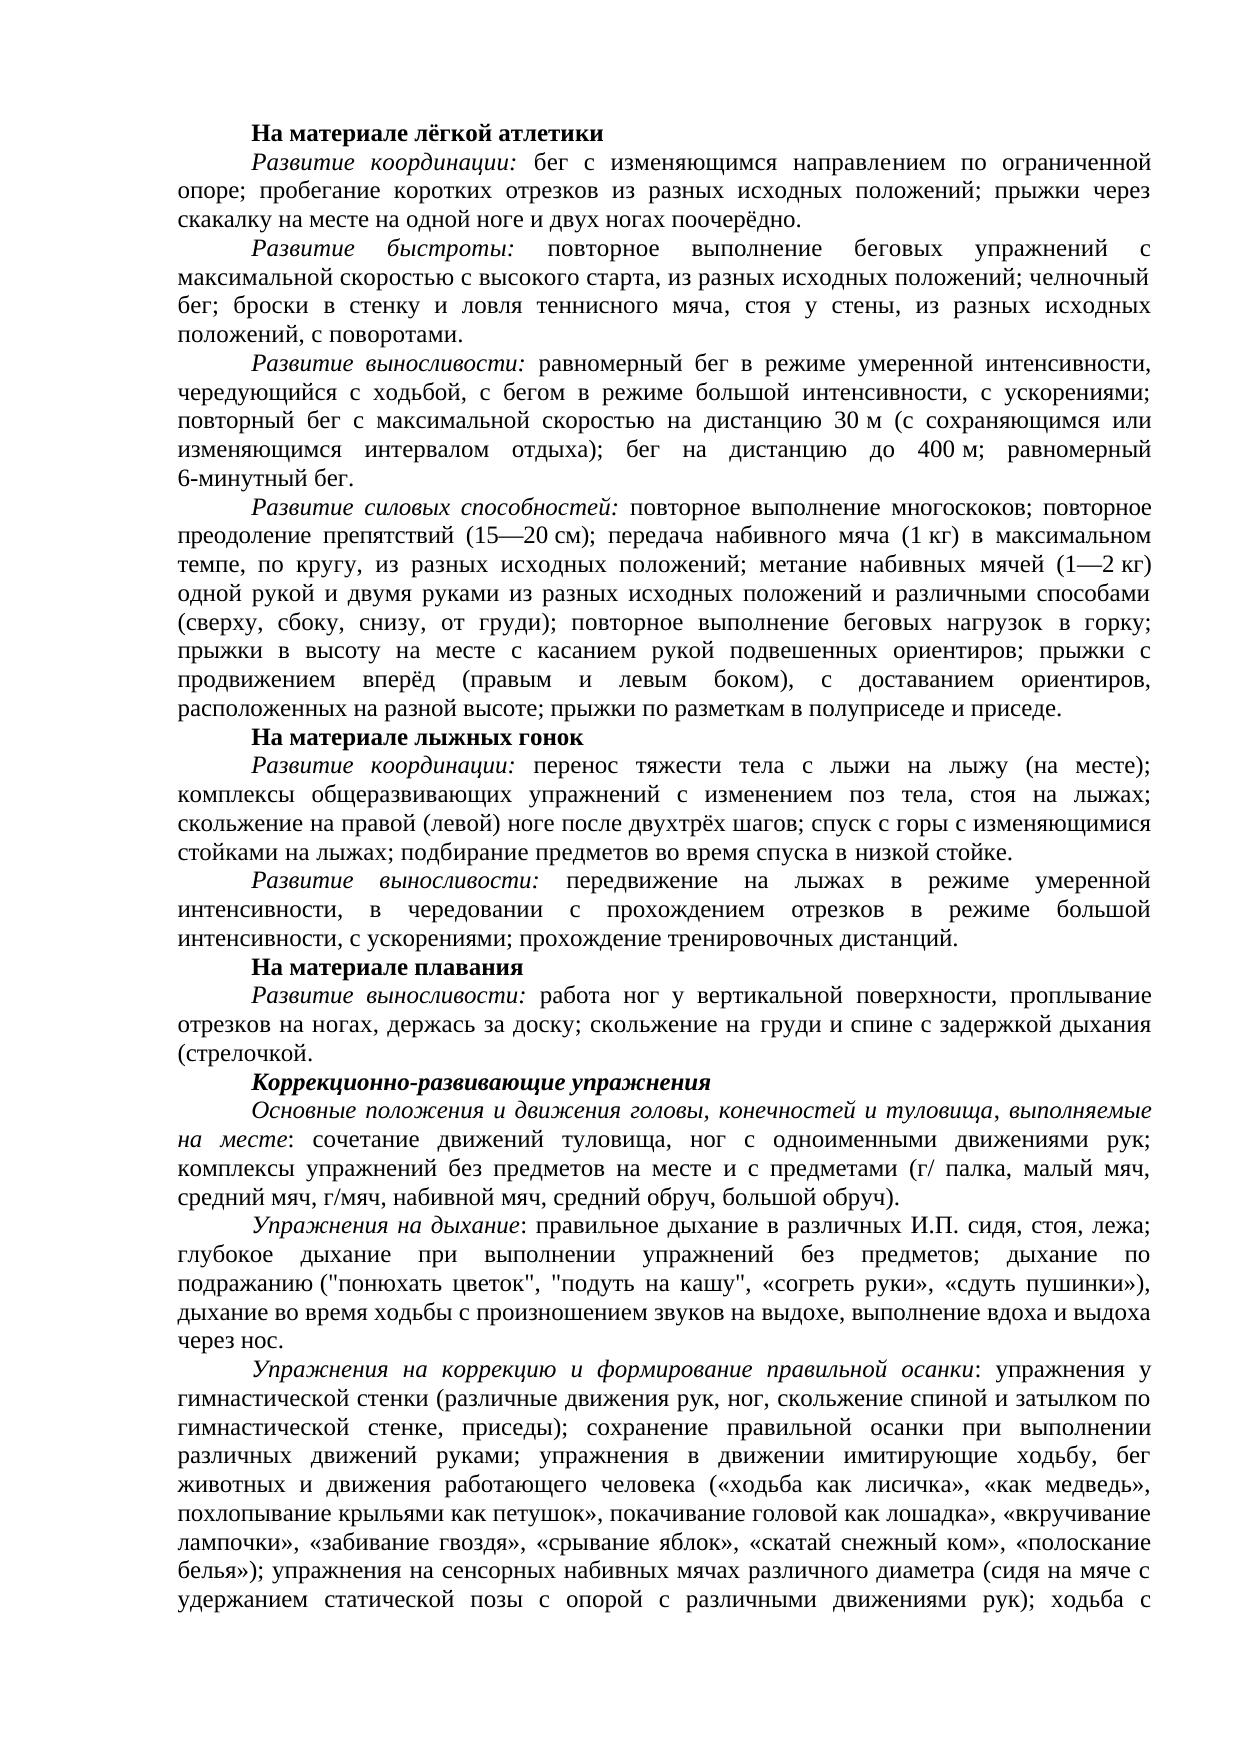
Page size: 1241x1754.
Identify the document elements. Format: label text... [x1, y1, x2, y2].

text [177, 1354, 1152, 1613]
text На материале лёгкой атлетики [177, 118, 1152, 147]
text Развитие координации: бег с изменяющимся направлением по ограниченной опоре; пробегание коротких отрезков из разных исходных положений; прыжки через скакалку на месте на одной ноге и двух ногах поочерёдно. [177, 147, 1152, 233]
text Основные положения и движения головы, конечностей и туловища, выполняемые на месте: сочетание движений туловища, ног с одноименными движениями рук; комплексы упражнений без предметов на месте и с предметами (г/ палка, малый мяч, средний мяч, г/мяч, набивной мяч, средний обруч, большой обруч). [177, 1096, 1152, 1211]
text На материале лыжных гонок [177, 722, 1152, 751]
text Развитие быстроты: повторное выполнение беговых упражнений с максимальной скоростью с высокого старта, из разных исходных положений; челночный бег; броски в стенку и ловля теннисного мяча, стоя у стены, из разных исходных положений, с поворотами. [177, 233, 1152, 348]
text На материале плавания [177, 952, 1152, 981]
text Упражнения на дыхание: правильное дыхание в различных И.П. сидя, стоя, лежа; глубокое дыхание при выполнении упражнений без предметов; дыхание по подражанию ("понюхать цветок", "подуть на кашу", «согреть руки», «сдуть пушинки»), дыхание во время ходьбы с произношением звуков на выдохе, выполнение вдоха и выдоха через нос. [177, 1211, 1152, 1354]
text Развитие выносливости: равномерный бег в режиме умеренной интенсивности, чередующийся с ходьбой, с бегом в режиме большой интенсивности, с ускорениями; повторный бег с максимальной скоростью на дистанцию (с сохраняющимся или изменяющимся интервалом отдыха); бег на дистанцию до ; равномерный 6-минутный бег. [177, 348, 1152, 492]
text Развитие выносливости: работа ног у вертикальной поверхности, проплывание отрезков на ногах, держась за доску; скольжение на груди и спине с задержкой дыхания (стрелочкой. [177, 981, 1152, 1067]
text Развитие силовых способностей: повторное выполнение многоскоков; повторное преодоление препятствий (15—20 см); передача набивного мяча () в максимальном темпе, по кругу, из разных исходных положений; метание набивных мячей (1—2 кг) одной рукой и двумя руками из разных исходных положений и различными способами (сверху, сбоку, снизу, от груди); повторное выполнение беговых нагрузок в горку; прыжки в высоту на месте с касанием рукой подвешенных ориентиров; прыжки с продвижением вперёд (правым и левым боком), с доставанием ориентиров, расположенных на разной высоте; прыжки по разметкам в полуприседе и приседе. [177, 492, 1152, 722]
text Развитие координации: перенос тяжести тела с лыжи на лыжу (на месте); комплексы общеразвивающих упражнений с изменением поз тела, стоя на лыжах; скольжение на правой (левой) ноге после двух­трёх шагов; спуск с горы с изменяющимися стойками на лыжах; подбирание предметов во время спуска в низкой стойке. [177, 751, 1152, 866]
text Коррекционно-развивающие упражнения [177, 1067, 1152, 1096]
text Развитие выносливости: передвижение на лыжах в режиме умеренной интенсивности, в чередовании с прохождением отрезков в режиме большой интенсивности, с ускорениями; прохождение тренировочных дистанций. [177, 866, 1152, 952]
